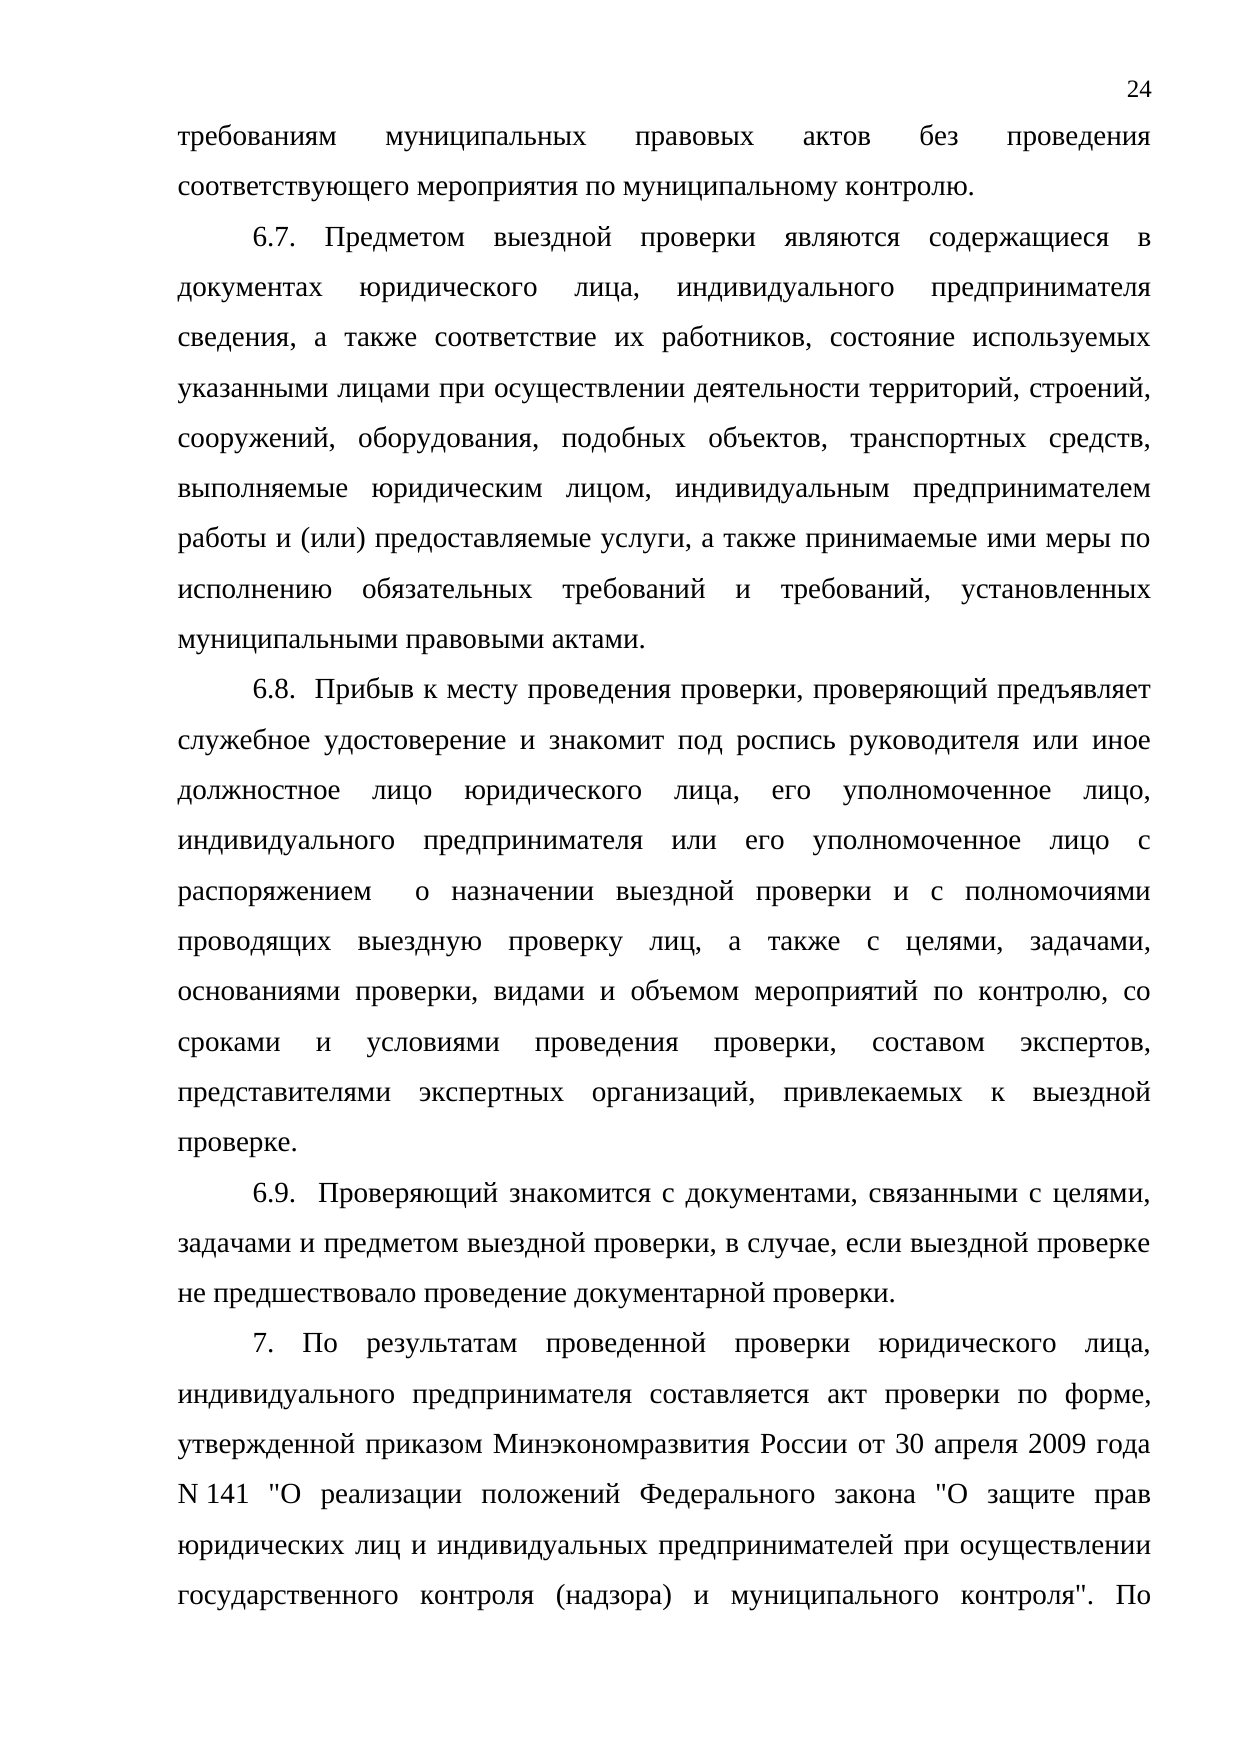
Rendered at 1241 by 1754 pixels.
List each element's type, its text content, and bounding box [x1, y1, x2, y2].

text 6.9. Проверяющий знакомится с документами, связанными с целями, задачами и предметом выездной проверки, в случае, если выездной проверке не предшествовало проведение документарной проверки. [177, 1175, 1152, 1309]
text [177, 1326, 1152, 1611]
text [177, 118, 1152, 202]
text 6.8. Прибыв к месту проведения проверки, проверяющий предъявляет служебное удостоверение и знакомит под роспись руководителя или иное должностное лицо юридического лица, его уполномоченное лицо, индивидуального предпринимателя или его уполномоченное лицо с распоряжением о назначении выездной проверки и с полномочиями проводящих выездную проверку лиц, а также с целями, задачами, основаниями проверки, видами и объемом мероприятий по контролю, со сроками и условиями проведения проверки, составом экспертов, представителями экспертных организаций, привлекаемых к выездной проверке. [177, 672, 1152, 1158]
text 6.7. Предметом выездной проверки являются содержащиеся в документах юридического лица, индивидуального предпринимателя сведения, а также соответствие их работников, состояние используемых указанными лицами при осуществлении деятельности территорий, строений, сооружений, оборудования, подобных объектов, транспортных средств, выполняемые юридическим лицом, индивидуальным предпринимателем работы и (или) предоставляемые услуги, а также принимаемые ими меры по исполнению обязательных требований и требований, установленных муниципальными правовыми актами. [177, 219, 1152, 655]
